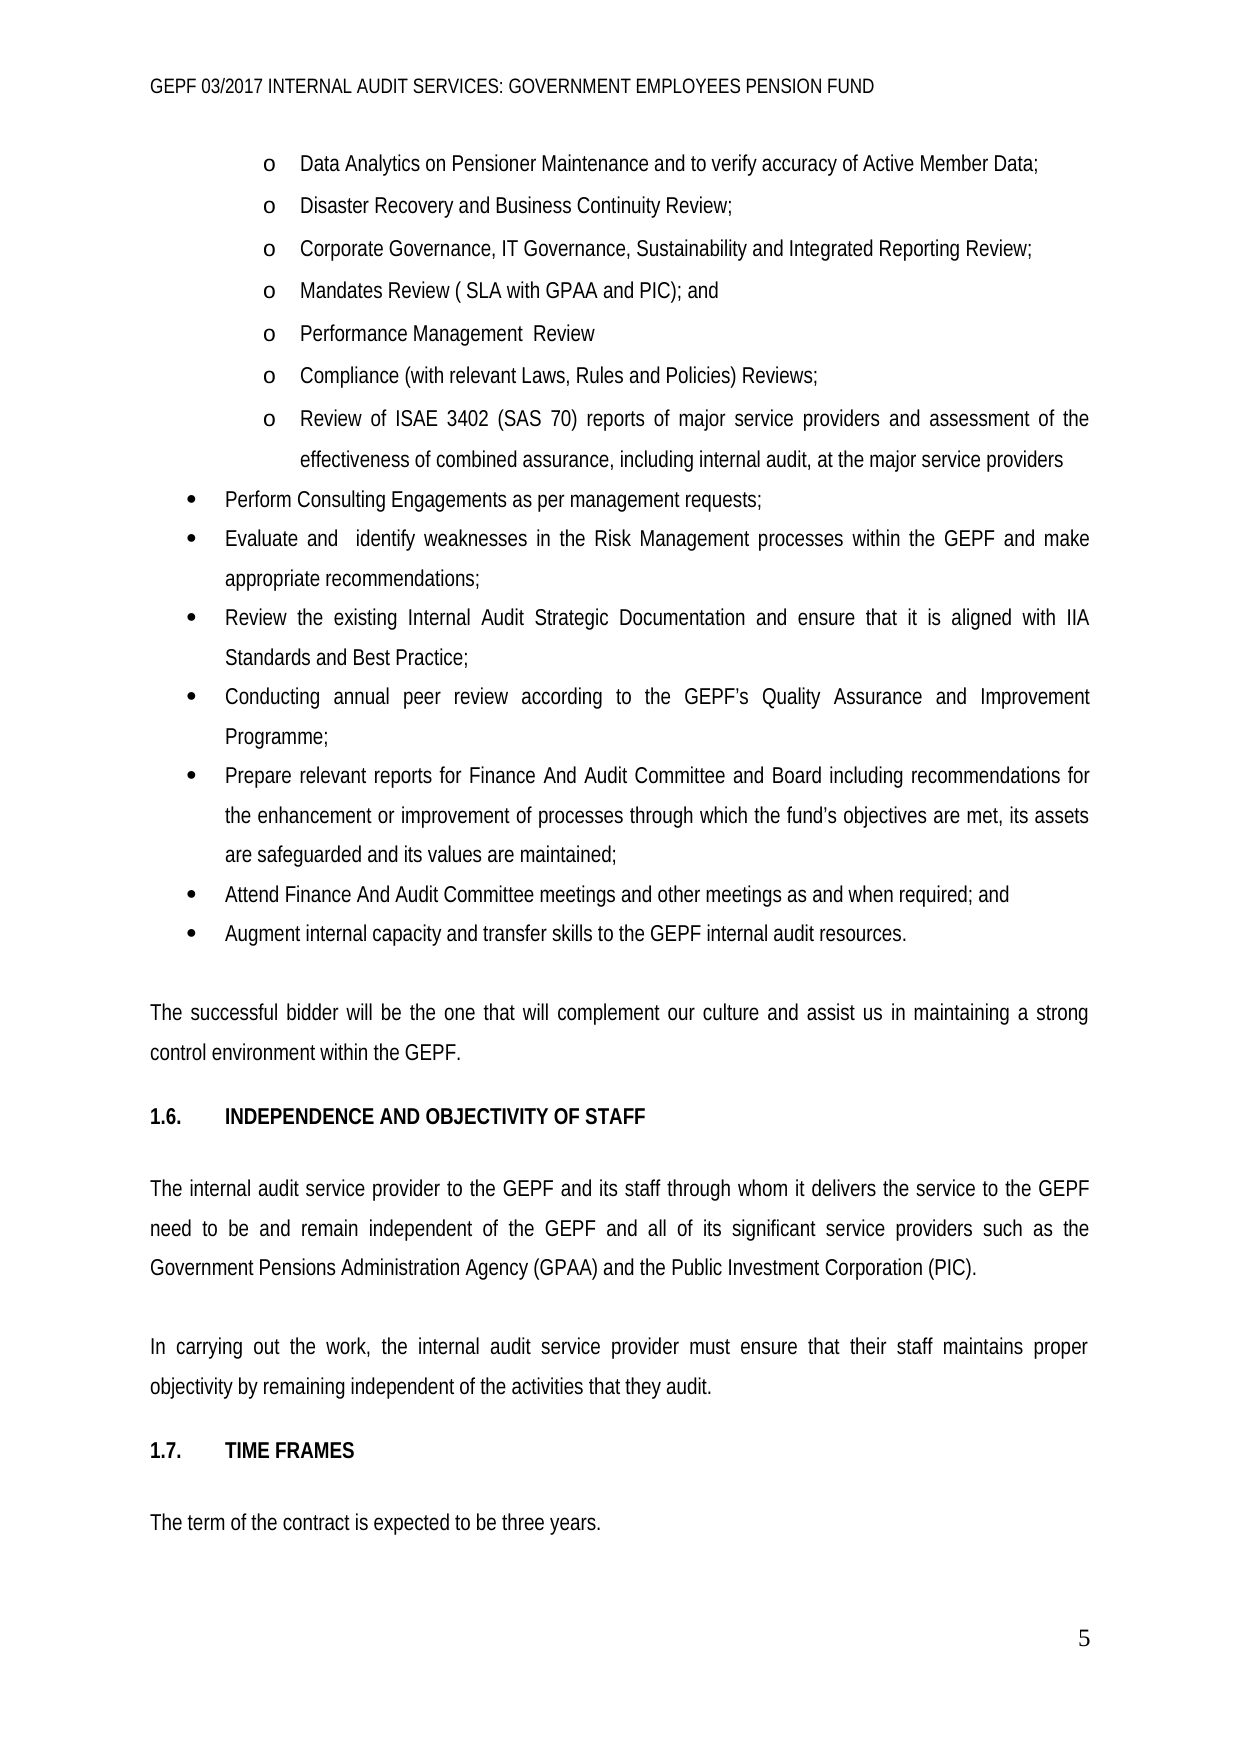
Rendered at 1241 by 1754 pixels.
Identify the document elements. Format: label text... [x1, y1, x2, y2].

list The internal audit service provider to the GEPF and its staff through whom it delivers the service to the GEPF need to be and remain independent of the GEPF and all of its significant service providers such as the Government Pensions Administration Agency (GPAA) and the Public Investment Corporation (PIC). [150, 1175, 1090, 1281]
list Prepare relevant reports for Finance And Audit Committee and Board including recommendations for the enhancement or improvement of processes through which the fund’s objectives are met, its assets are safeguarded and its values are maintained; [187, 762, 1090, 868]
list Data Analytics on Pensioner Maintenance and to verify accuracy of Active Member Data; [262, 150, 1090, 178]
list Evaluate and identify weaknesses in the Risk Management processes within the GEPF and make appropriate recommendations; [187, 525, 1090, 591]
list Attend Finance And Audit Committee meetings and other meetings as and when required; and [187, 881, 1090, 907]
subtitle TIME FRAMES [150, 1437, 1090, 1463]
list Corporate Governance, IT Governance, Sustainability and Integrated Reporting Review; [262, 235, 1090, 263]
list Performance Management Review [262, 320, 1090, 348]
subtitle INDEPENDENCE AND OBJECTIVITY OF STAFF [150, 1103, 1090, 1129]
list Augment internal capacity and transfer skills to the GEPF internal audit resources. [187, 920, 1090, 947]
list Perform Consulting Engagements as per management requests; [187, 486, 1090, 512]
list The term of the contract is expected to be three years. [150, 1509, 1090, 1536]
list Disaster Recovery and Business Continuity Review; [262, 192, 1090, 221]
list In carrying out the work, the internal audit service provider must ensure that their staff maintains proper objectivity by remaining independent of the activities that they audit. [150, 1333, 1090, 1399]
list Mandates Review ( SLA with GPAA and PIC); and [262, 277, 1090, 306]
list Review of ISAE 3402 (SAS 70) reports of major service providers and assessment of the effectiveness of combined assurance, including internal audit, at the major service providers [262, 405, 1090, 473]
text The successful bidder will be the one that will complement our culture and assist us in maintaining a strong control environment within the GEPF. [150, 999, 1090, 1065]
list Review the existing Internal Audit Strategic Documentation and ensure that it is aligned with IIA Standards and Best Practice; [187, 604, 1090, 670]
list Conducting annual peer review according to the GEPF’s Quality Assurance and Improvement Programme; [187, 683, 1090, 749]
list Compliance (with relevant Laws, Rules and Policies) Reviews; [262, 362, 1090, 391]
